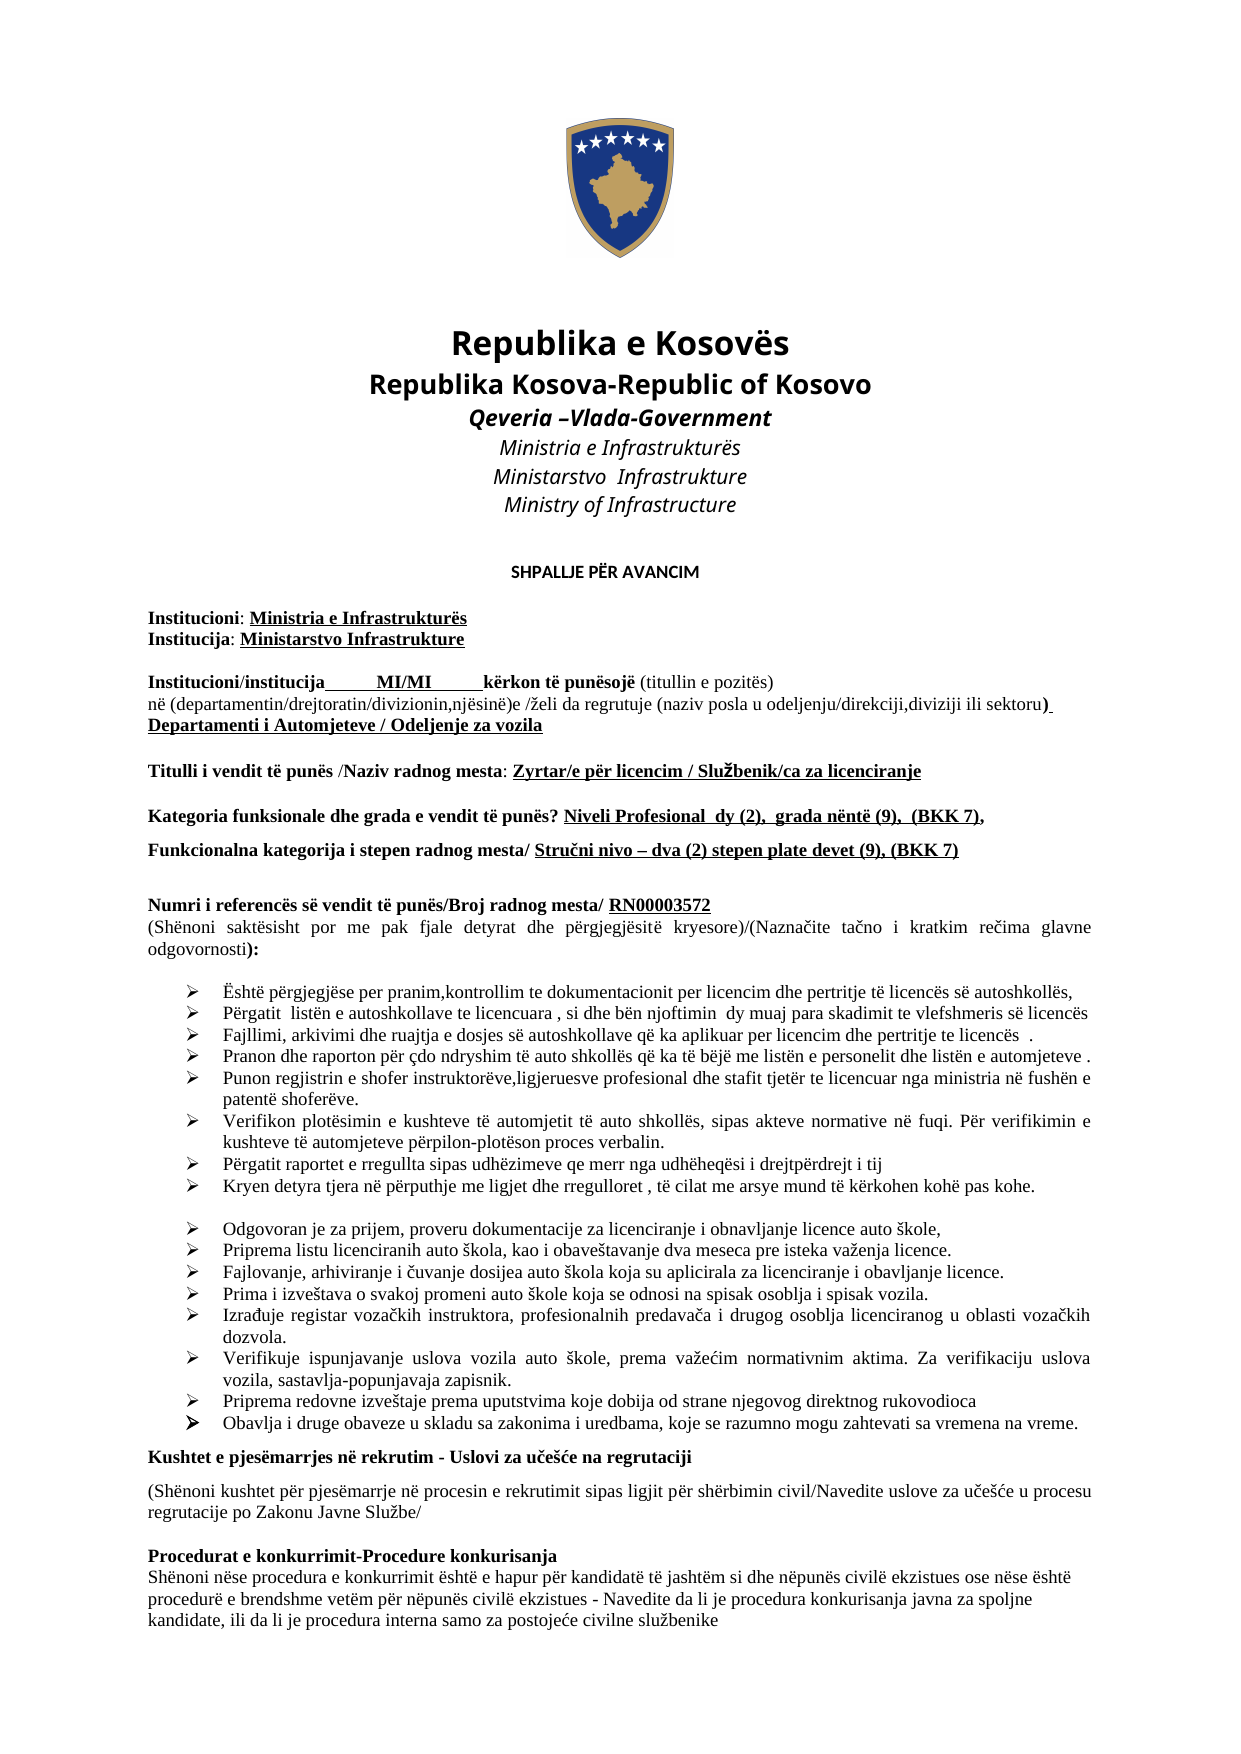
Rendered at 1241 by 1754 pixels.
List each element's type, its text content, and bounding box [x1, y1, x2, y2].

list Prima i izveštava o svakoj promeni auto škole koja se odnosi na spisak osoblja i spisak vozila. [185, 1282, 1092, 1304]
list Përgatit listën e autoshkollave te licencuara , si dhe bën njoftimin dy muaj para skadimit te vlefshmeris së licencës [185, 1002, 1092, 1024]
text Numri i referencës së vendit të punës/Broj radnog mesta/ RN00003572 [148, 894, 1092, 916]
picture [566, 118, 674, 258]
list Kryen detyra tjera në përputhje me ligjet dhe rregulloret , të cilat me arsye mund të kërkohen kohë pas kohe. [185, 1174, 1092, 1196]
list Fajllimi, arkivimi dhe ruajtja e dosjes së autoshkollave që ka aplikuar per licencim dhe pertritje te licencës . [185, 1024, 1092, 1045]
list Verifikuje ispunjavanje uslova vozila auto škole, prema važećim normativnim aktima. Za verifikaciju uslova vozila, sastavlja-popunjavaja zapisnik. [185, 1347, 1092, 1390]
text SHPALLJE PËR AVANCIM [148, 538, 1092, 584]
list Përgatit raportet e rregullta sipas udhëzimeve qe merr nga udhëheqësi i drejtpërdrejt i tij [185, 1153, 1092, 1174]
list Është përgjegjëse per pranim,kontrollim te dokumentacionit per licencim dhe pertritje të licencës së autoshkollës, [185, 981, 1092, 1002]
list Verifikon plotësimin e kushteve të automjetit të auto shkollës, sipas akteve normative në fuqi. Për verifikimin e kushteve të automjeteve përpilon-plotëson proces verbalin. [185, 1110, 1092, 1153]
list Priprema listu licenciranih auto škola, kao i obaveštavanje dva meseca pre isteka važenja licence. [185, 1239, 1092, 1261]
text (Shënoni saktësisht por me pak fjale detyrat dhe përgjegjësitë kryesore)/(Naznačite tačno i kratkim rečima glavne odgovornosti): [148, 916, 1092, 959]
text në (departamentin/drejtoratin/divizionin,njësinë)e /želi da regrutuje (naziv posla u odeljenju/direkciji,diviziji ili sektoru) Departamenti i Automjeteve / Odeljenje za vozila [148, 693, 1092, 736]
text Institucija: Ministarstvo Infrastrukture [148, 628, 1092, 650]
text Procedurat e konkurrimit-Procedure konkurisanja [148, 1544, 1092, 1566]
list Pranon dhe raporton për çdo ndryshim të auto shkollës që ka të bëjë me listën e personelit dhe listën e automjeteve . [185, 1045, 1092, 1067]
text Kushtet e pjesëmarrjes në rekrutim - Uslovi za učešće na regrutaciji [148, 1446, 1092, 1467]
list Punon regjistrin e shofer instruktorëve,ligjeruesve profesional dhe stafit tjetër te licencuar nga ministria në fushën e patentë shoferëve. [185, 1067, 1092, 1110]
list Priprema redovne izveštaje prema uputstvima koje dobija od strane njegovog direktnog rukovodioca [185, 1390, 1092, 1412]
list Fajlovanje, arhiviranje i čuvanje dosijea auto škola koja su aplicirala za licenciranje i obavljanje licence. [185, 1261, 1092, 1282]
text Kategoria funksionale dhe grada e vendit të punës? Niveli Profesional dy (2), grada nëntë (9), (BKK 7), [148, 804, 1092, 826]
list Odgovoran je za prijem, proveru dokumentacije za licenciranje i obnavljanje licence auto škole, [185, 1218, 1092, 1239]
text (Shënoni kushtet për pjesëmarrje në procesin e rekrutimit sipas ligjit për shërbimin civil/Navedite uslove za učešće u procesu regrutacije po Zakonu Javne Službe/ [148, 1480, 1092, 1523]
text Institucioni/institucija MI/MI kërkon të punësojë (titullin e pozitës) [148, 671, 1092, 693]
text Shënoni nëse procedura e konkurrimit është e hapur për kandidatë të jashtëm si dhe nëpunës civilë ekzistues ose nëse është procedurë e brendshme vetëm për nëpunës civilë ekzistues - Navedite da li je procedura konkurisanja javna za spoljne kandidate, ili da li je procedura interna samo za postojeće civilne službenike [148, 1566, 1092, 1631]
list Izrađuje registar vozačkih instruktora, profesionalnih predavača i drugog osoblja licenciranog u oblasti vozačkih dozvola. [185, 1304, 1092, 1347]
text Institucioni: Ministria e Infrastrukturës [148, 607, 1092, 628]
text Titulli i vendit të punës /Naziv radnog mesta: Zyrtar/e për licencim / Službenik/ca za licenciranje [148, 757, 1092, 783]
list Obavlja i druge obaveze u skladu sa zakonima i uredbama, koje se razumno mogu zahtevati sa vremena na vreme. [185, 1412, 1092, 1433]
text Funkcionalna kategorija i stepen radnog mesta/ Stručni nivo – dva (2) stepen plate devet (9), (BKK 7) [148, 839, 1092, 860]
